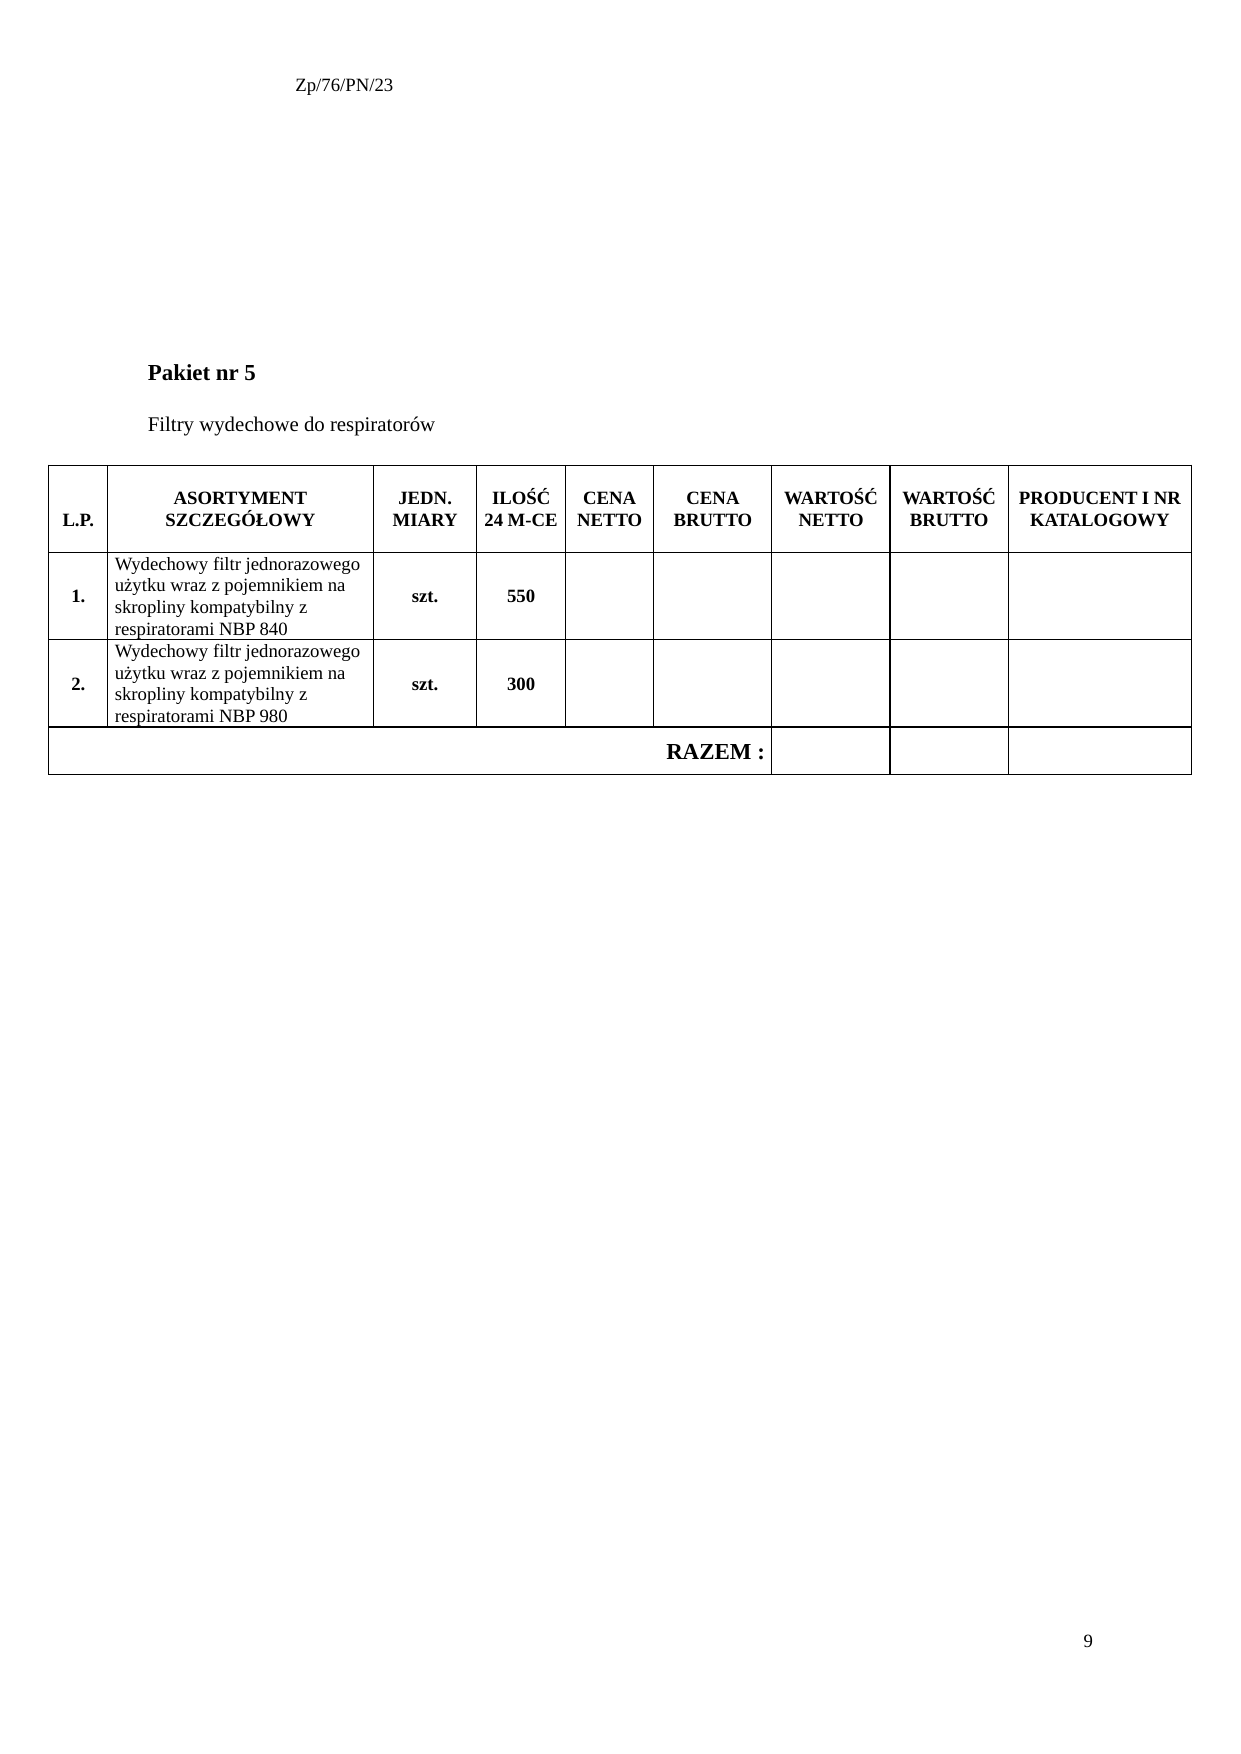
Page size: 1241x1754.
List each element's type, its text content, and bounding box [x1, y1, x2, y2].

table_cell [1009, 728, 1191, 774]
table_cell Wydechowy filtr jednorazowego użytku wraz z pojemnikiem na skropliny kompatybilny z respiratorami NBP 980 [108, 640, 373, 726]
table_header WARTOŚĆ BRUTTO [891, 466, 1008, 552]
table_header WARTOŚĆ NETTO [772, 466, 889, 552]
table_cell [772, 640, 889, 726]
table_cell [1009, 640, 1191, 726]
table_cell [654, 553, 771, 639]
table_header CENA BRUTTO [654, 466, 771, 552]
table_cell szt. [374, 640, 476, 726]
table_cell Wydechowy filtr jednorazowego użytku wraz z pojemnikiem na skropliny kompatybilny z respiratorami NBP 840 [108, 553, 373, 639]
table_cell 300 [477, 640, 565, 726]
table_cell szt. [374, 553, 476, 639]
table_cell 550 [477, 553, 565, 639]
text Filtry wydechowe do respiratorów [148, 412, 1092, 436]
table_cell [772, 553, 889, 639]
table_cell [891, 728, 1008, 774]
table_cell RAZEM : [49, 728, 771, 774]
table_cell [566, 553, 653, 639]
table_cell [566, 640, 653, 726]
table_header L.P. [49, 466, 107, 552]
table_header ILOŚĆ 24 M-CE [477, 466, 565, 552]
table_header CENA NETTO [566, 466, 653, 552]
table_header ASORTYMENT SZCZEGÓŁOWY [108, 466, 373, 552]
table_header PRODUCENT I NR KATALOGOWY [1009, 466, 1191, 552]
table_cell 1. [49, 553, 107, 639]
table_cell [891, 640, 1008, 726]
table_cell 2. [49, 640, 107, 726]
table_cell [891, 553, 1008, 639]
text Pakiet nr 5 [148, 359, 1092, 385]
table_cell [772, 728, 889, 774]
table_cell [654, 640, 771, 726]
table_header JEDN. MIARY [374, 466, 476, 552]
table_cell [1009, 553, 1191, 639]
